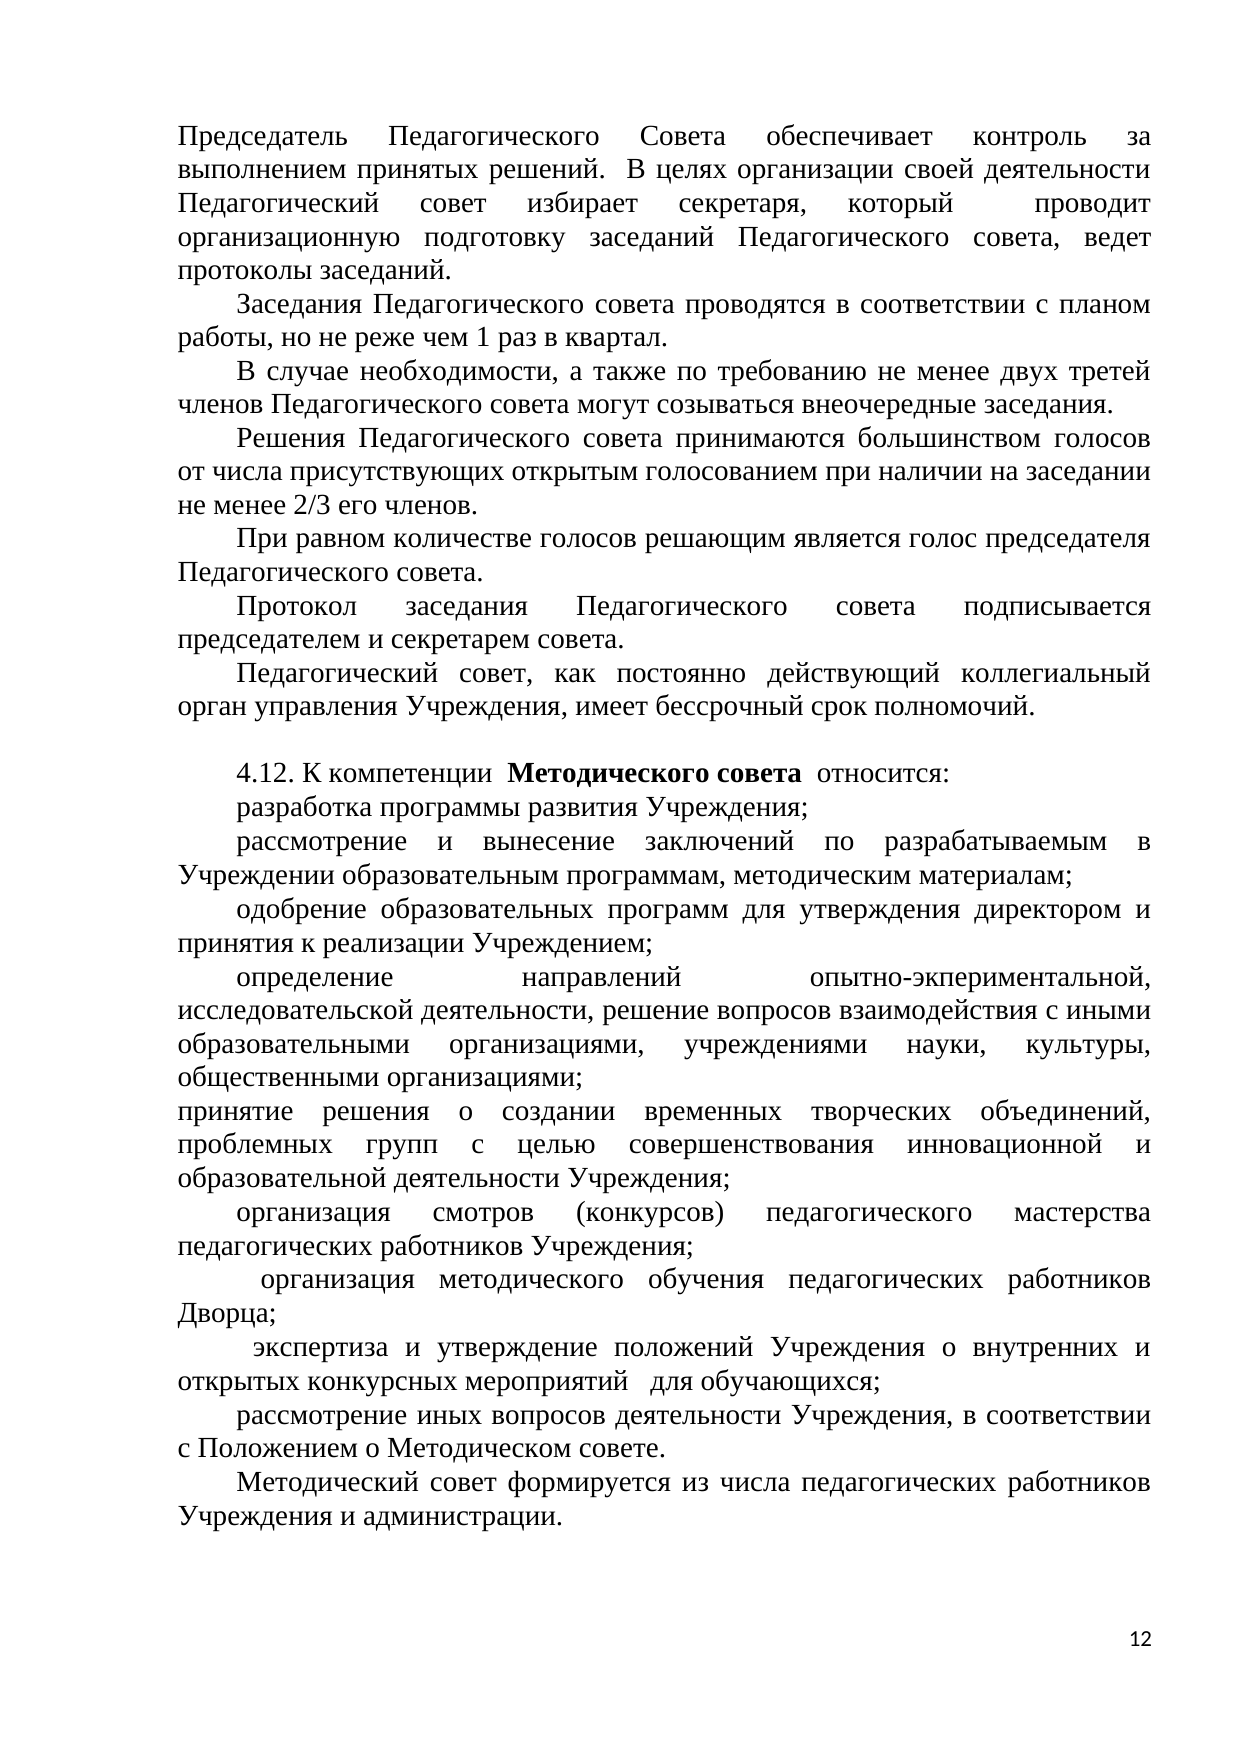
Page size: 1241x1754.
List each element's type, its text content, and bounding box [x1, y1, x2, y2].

text Методический совет формируется из числа педагогических работников Учреждения и администрации. [177, 1464, 1152, 1532]
text организация методического обучения педагогических работников Дворца; [177, 1262, 1152, 1329]
text рассмотрение и вынесение заключений по разрабатываемым в Учреждении образовательным программам, методическим материалам; [177, 823, 1152, 891]
text организация смотров (конкурсов) педагогического мастерства педагогических работников Учреждения; [177, 1194, 1152, 1261]
text рассмотрение иных вопросов деятельности Учреждения, в соответствии с Положением о Методическом совете. [177, 1397, 1152, 1464]
text В случае необходимости, а также по требованию не менее двух третей членов Педагогического совета могут созываться внеочередные заседания. [177, 353, 1152, 420]
text принятие решения о создании временных творческих объединений, проблемных групп с целью совершенствования инновационной и образовательной деятельности Учреждения; [177, 1093, 1152, 1193]
text одобрение образовательных программ для утверждения директором и принятия к реализации Учреждением; [177, 891, 1152, 958]
text 4.12. К компетенции Методического совета относится: [177, 755, 1152, 789]
text Протокол заседания Педагогического совета подписывается председателем и секретарем совета. [177, 588, 1152, 655]
text экспертиза и утверждение положений Учреждения о внутренних и открытых конкурсных мероприятий для обучающихся; [177, 1329, 1152, 1396]
text разработка программы развития Учреждения; [177, 789, 1152, 823]
text При равном количестве голосов решающим является голос председателя Педагогического совета. [177, 521, 1152, 588]
text Заседания Педагогического совета проводятся в соответствии с планом работы, но не реже чем 1 раз в квартал. [177, 286, 1152, 353]
text Решения Педагогического совета принимаются большинством голосов от числа присутствующих открытым голосованием при наличии на заседании не менее 2/3 его членов. [177, 420, 1152, 521]
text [177, 118, 1152, 286]
text определение направлений опытно-экпериментальной, исследовательской деятельности, решение вопросов взаимодействия с иными образовательными организациями, учреждениями науки, культуры, общественными организациями; [177, 959, 1152, 1093]
text Педагогический совет, как постоянно действующий коллегиальный орган управления Учреждения, имеет бессрочный срок полномочий. [177, 655, 1152, 722]
